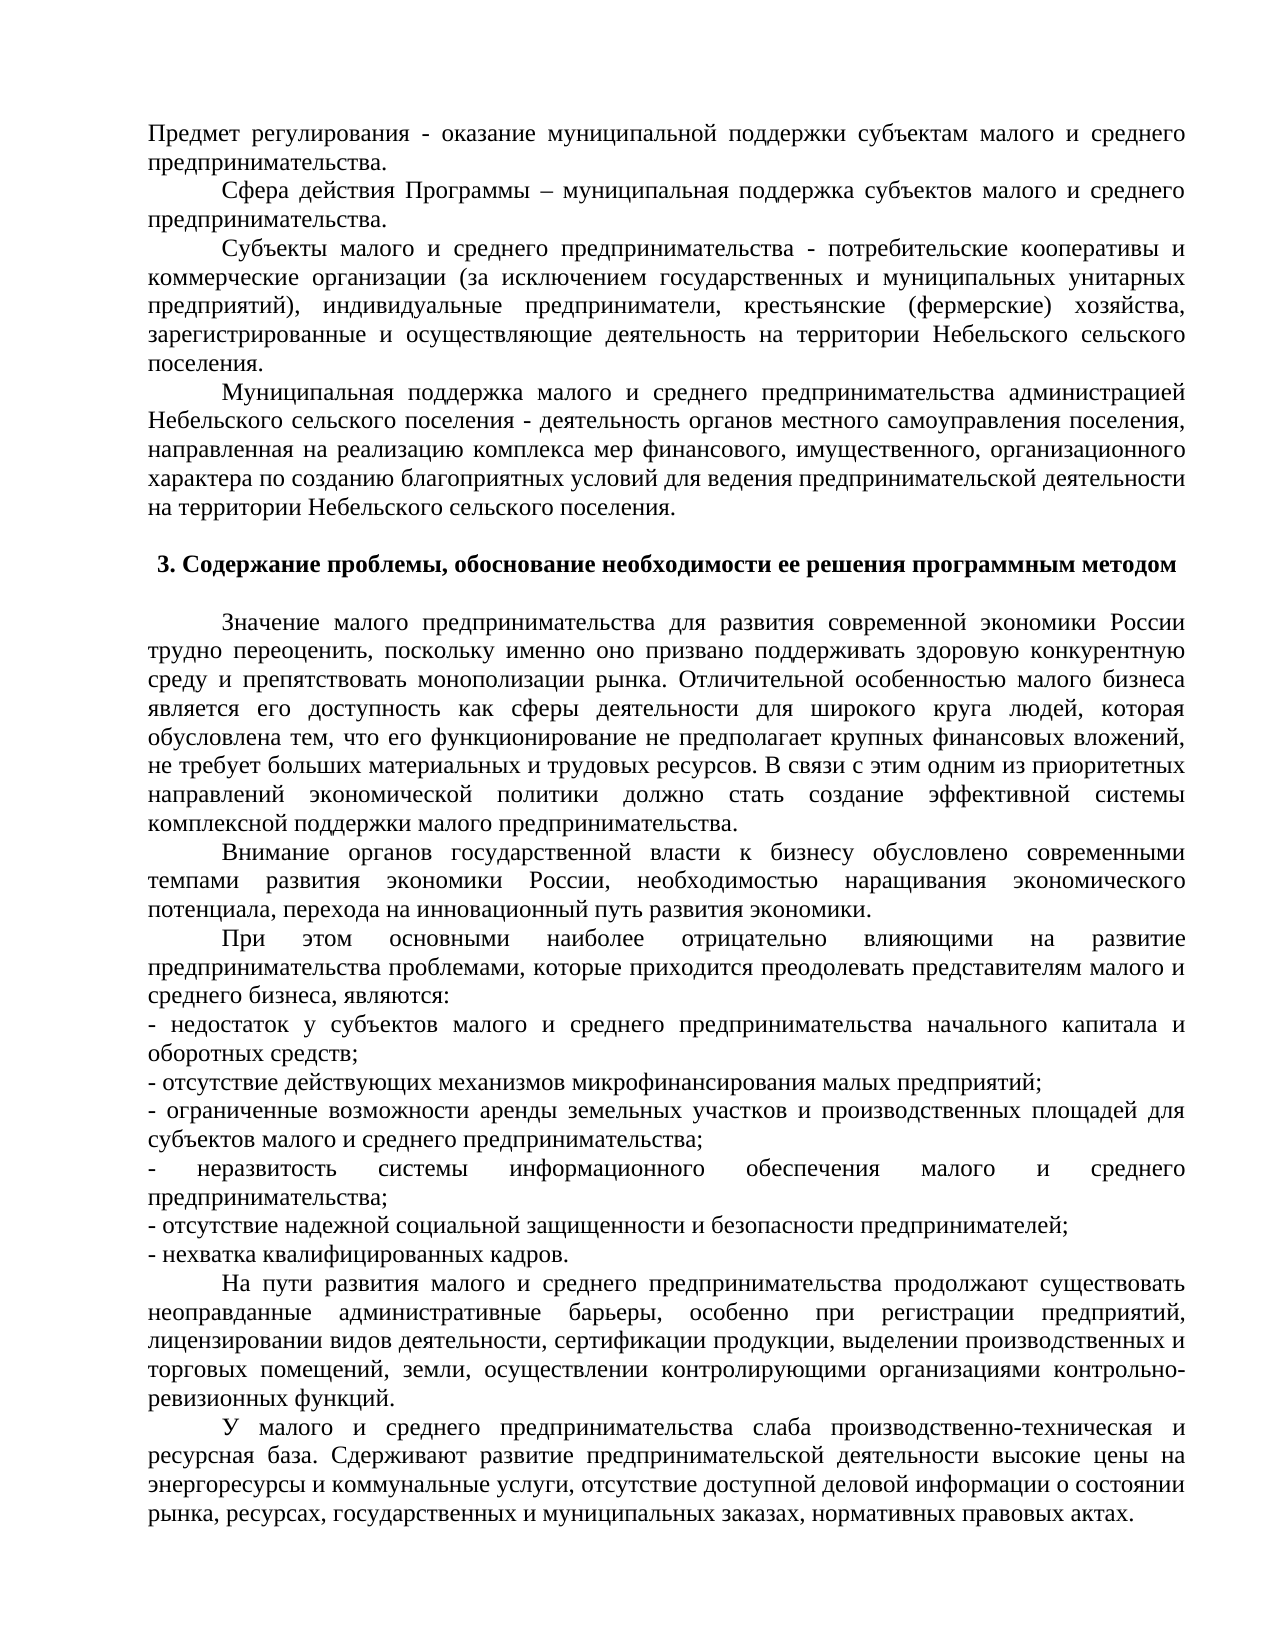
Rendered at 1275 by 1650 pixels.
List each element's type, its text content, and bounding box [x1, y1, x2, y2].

text Субъекты малого и среднего предпринимательства - потребительские кооперативы и коммерческие организации (за исключением государственных и муниципальных унитарных предприятий), индивидуальные предприниматели, крестьянские (фермерские) хозяйства, зарегистрированные и осуществляющие деятельность на территории Небельского сельского поселения. [148, 233, 1186, 377]
text - ограниченные возможности аренды земельных участков и производственных площадей для субъектов малого и среднего предпринимательства; [148, 1096, 1186, 1153]
text Значение малого предпринимательства для развития современной экономики России трудно переоценить, поскольку именно оно призвано поддерживать здоровую конкурентную среду и препятствовать монополизации рынка. Отличительной особенностью малого бизнеса является его доступность как сферы деятельности для широкого круга людей, которая обусловлена тем, что его функционирование не предполагает крупных финансовых вложений, не требует больших материальных и трудовых ресурсов. В связи с этим одним из приоритетных направлений экономической политики должно стать создание эффективной системы комплексной поддержки малого предпринимательства. [148, 607, 1186, 837]
text - недостаток у субъектов малого и среднего предпринимательства начального капитала и оборотных средств; [148, 1009, 1186, 1067]
text Внимание органов государственной власти к бизнесу обусловлено современными темпами развития экономики России, необходимостью наращивания экономического потенциала, перехода на инновационный путь развития экономики. [148, 837, 1186, 923]
text - неразвитость системы информационного обеспечения малого и среднего предпринимательства; [148, 1153, 1186, 1211]
text - нехватка квалифицированных кадров. [148, 1239, 1186, 1268]
text На пути развития малого и среднего предпринимательства продолжают существовать неоправданные административные барьеры, особенно при регистрации предприятий, лицензировании видов деятельности, сертификации продукции, выделении производственных и торговых помещений, земли, осуществлении контролирующими организациями контрольно-ревизионных функций. [148, 1268, 1186, 1412]
text При этом основными наиболее отрицательно влияющими на развитие предпринимательства проблемами, которые приходится преодолевать представителям малого и среднего бизнеса, являются: [148, 923, 1186, 1009]
text 3. Содержание проблемы, обоснование необходимости ее решения программным методом [148, 549, 1186, 578]
text Сфера действия Программы – муниципальная поддержка субъектов малого и среднего предпринимательства. [148, 176, 1186, 233]
text - отсутствие надежной социальной защищенности и безопасности предпринимателей; [148, 1211, 1186, 1239]
text У малого и среднего предпринимательства слаба производственно-техническая и ресурсная база. Сдерживают развитие предпринимательской деятельности высокие цены на энергоресурсы и коммунальные услуги, отсутствие доступной деловой информации о состоянии рынка, ресурсах, государственных и муниципальных заказах, нормативных правовых актах. [148, 1412, 1186, 1527]
text - отсутствие действующих механизмов микрофинансирования малых предприятий; [148, 1067, 1186, 1096]
text Предмет регулирования - оказание муниципальной поддержки субъектам малого и среднего предпринимательства. [148, 118, 1186, 176]
text Муниципальная поддержка малого и среднего предпринимательства администрацией Небельского сельского поселения - деятельность органов местного самоуправления поселения, направленная на реализацию комплекса мер финансового, имущественного, организационного характера по созданию благоприятных условий для ведения предпринимательской деятельности на территории Небельского сельского поселения. [148, 377, 1186, 521]
